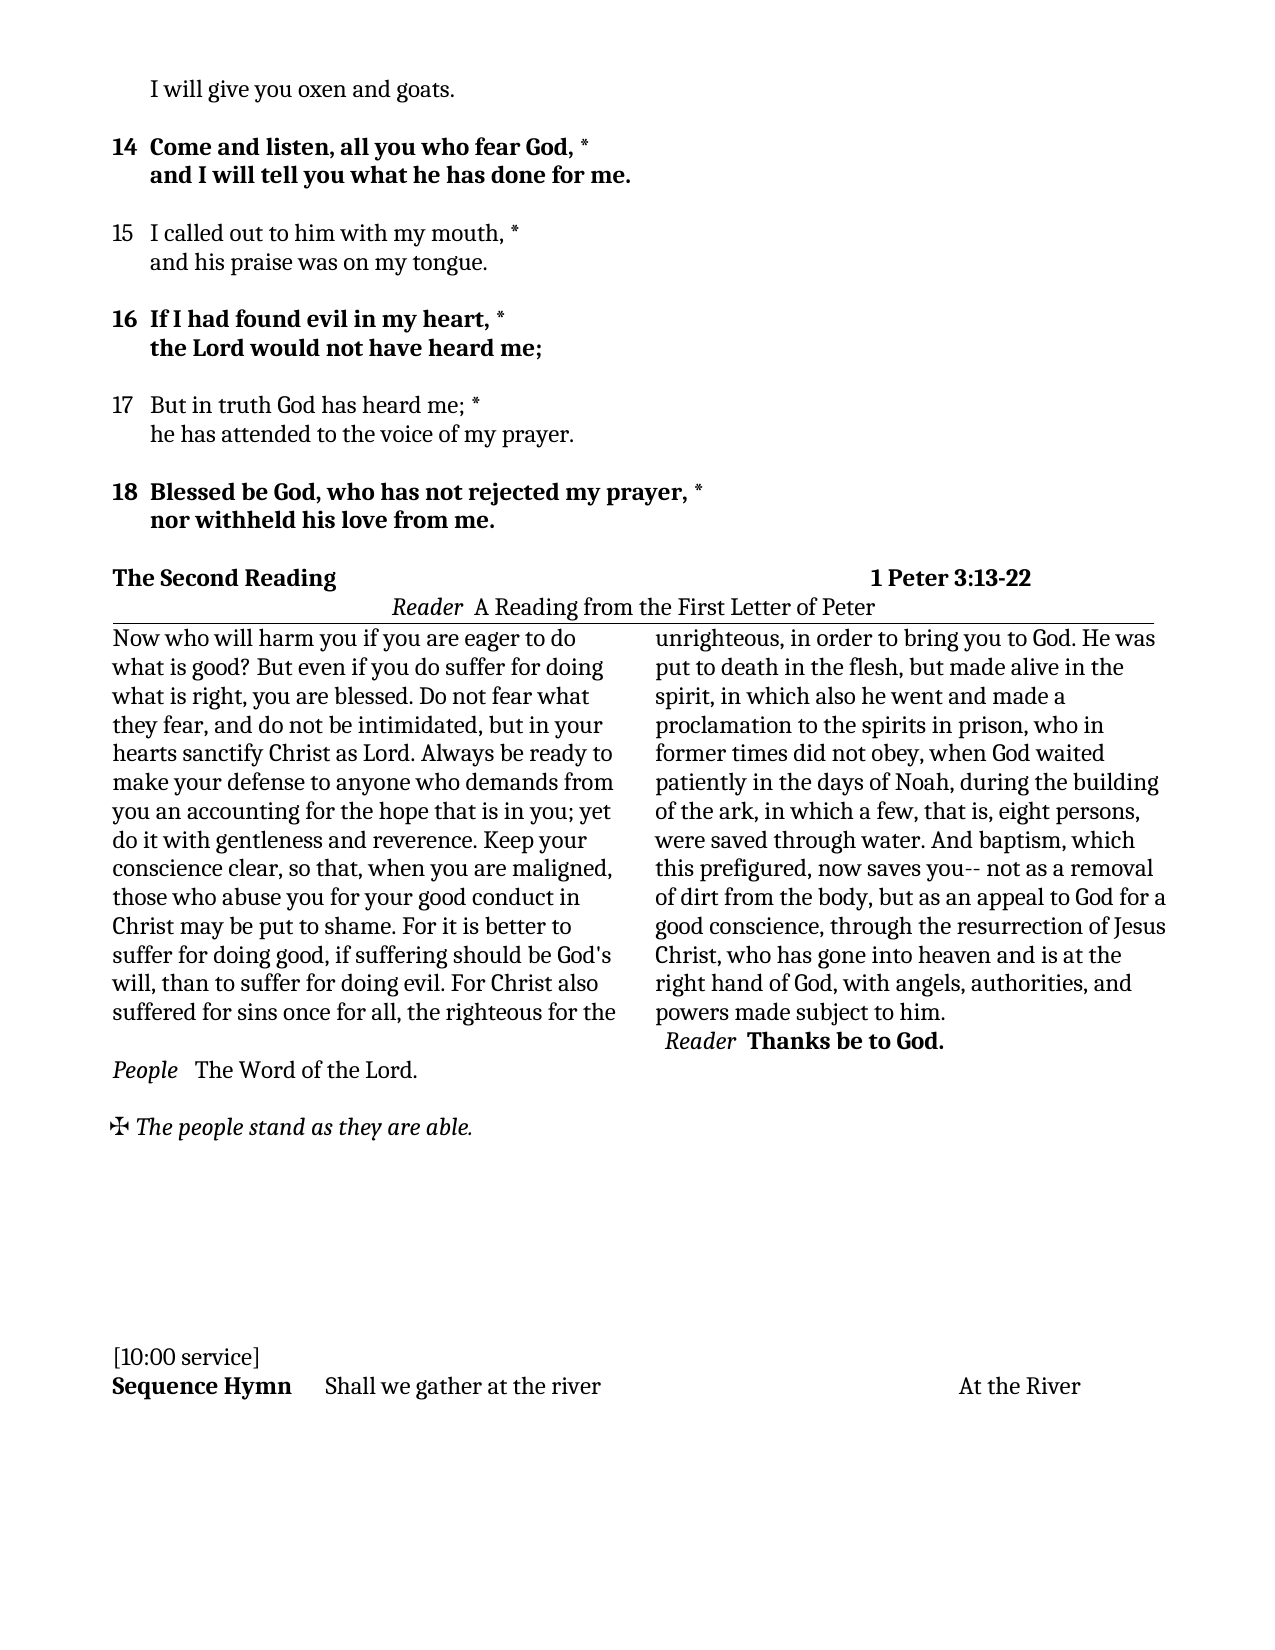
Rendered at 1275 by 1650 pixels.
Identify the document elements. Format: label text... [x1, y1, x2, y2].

text 14 Come and listen, all you who fear God, * [112, 132, 1120, 161]
text [10:00 service] [112, 1343, 1154, 1372]
text Now who will harm you if you are eager to do what is good? But even if you do suffer for doing what is right, you are blessed. Do not fear what they fear, and do not be intimidated, but in your hearts sanctify Christ as Lord. Always be ready to make your defense to anyone who demands from you an accounting for the hope that is in you; yet do it with gentleness and reverence. Keep your conscience clear, so that, when you are maligned, those who abuse you for your good conduct in Christ may be put to shame. For it is better to suffer for doing good, if suffering should be God's will, than to suffer for doing evil. For Christ also suffered for sins once for all, the righteous for the unrighteous, in order to bring you to God. He was put to death in the flesh, but made alive in the spirit, in which also he went and made a proclamation to the spirits in prison, who in former times did not obey, when God waited patiently in the days of Noah, during the building of the ark, in which a few, that is, eight persons, were saved through water. And baptism, which this prefigured, now saves you-- not as a removal of dirt from the body, but as an appeal to God for a good conscience, through the resurrection of Jesus Christ, who has gone into heaven and is at the right hand of God, with angels, authorities, and powers made subject to him. [112, 624, 624, 1027]
text 17 But in truth God has heard me; * [112, 391, 1120, 420]
text nor withheld his love from me. [112, 506, 1120, 535]
text I will give you oxen and goats. [112, 75, 1120, 104]
text The Second Reading 1 Peter 3:13-22 [112, 564, 1154, 592]
text and I will tell you what he has done for me. [112, 161, 1120, 190]
text Reader Thanks be to God. [664, 1027, 1154, 1056]
text Now who will harm you if you are eager to do what is good? But even if you do suffer for doing what is right, you are blessed. Do not fear what they fear, and do not be intimidated, but in your hearts sanctify Christ as Lord. Always be ready to make your defense to anyone who demands from you an accounting for the hope that is in you; yet do it with gentleness and reverence. Keep your conscience clear, so that, when you are maligned, those who abuse you for your good conduct in Christ may be put to shame. For it is better to suffer for doing good, if suffering should be God's will, than to suffer for doing evil. For Christ also suffered for sins once for all, the righteous for the unrighteous, in order to bring you to God. He was put to death in the flesh, but made alive in the spirit, in which also he went and made a proclamation to the spirits in prison, who in former times did not obey, when God waited patiently in the days of Noah, during the building of the ark, in which a few, that is, eight persons, were saved through water. And baptism, which this prefigured, now saves you-- not as a removal of dirt from the body, but as an appeal to God for a good conscience, through the resurrection of Jesus Christ, who has gone into heaven and is at the right hand of God, with angels, authorities, and powers made subject to him. [655, 624, 1167, 1027]
text he has attended to the voice of my prayer. [112, 420, 1120, 449]
text Reader A Reading from the First Letter of Peter [112, 592, 1154, 624]
text 16 If I had found evil in my heart, * [112, 305, 1120, 334]
text the Lord would not have heard me; [112, 334, 1120, 362]
text ✠ The people stand as they are able. [108, 1113, 1154, 1142]
text People The Word of the Lord. [112, 1056, 621, 1084]
text Sequence Hymn Shall we gather at the river At the River [112, 1372, 1154, 1401]
text 18 Blessed be God, who has not rejected my prayer, * [112, 477, 1120, 506]
text and his praise was on my tongue. [112, 247, 1120, 276]
text 15 I called out to him with my mouth, * [112, 219, 1120, 247]
